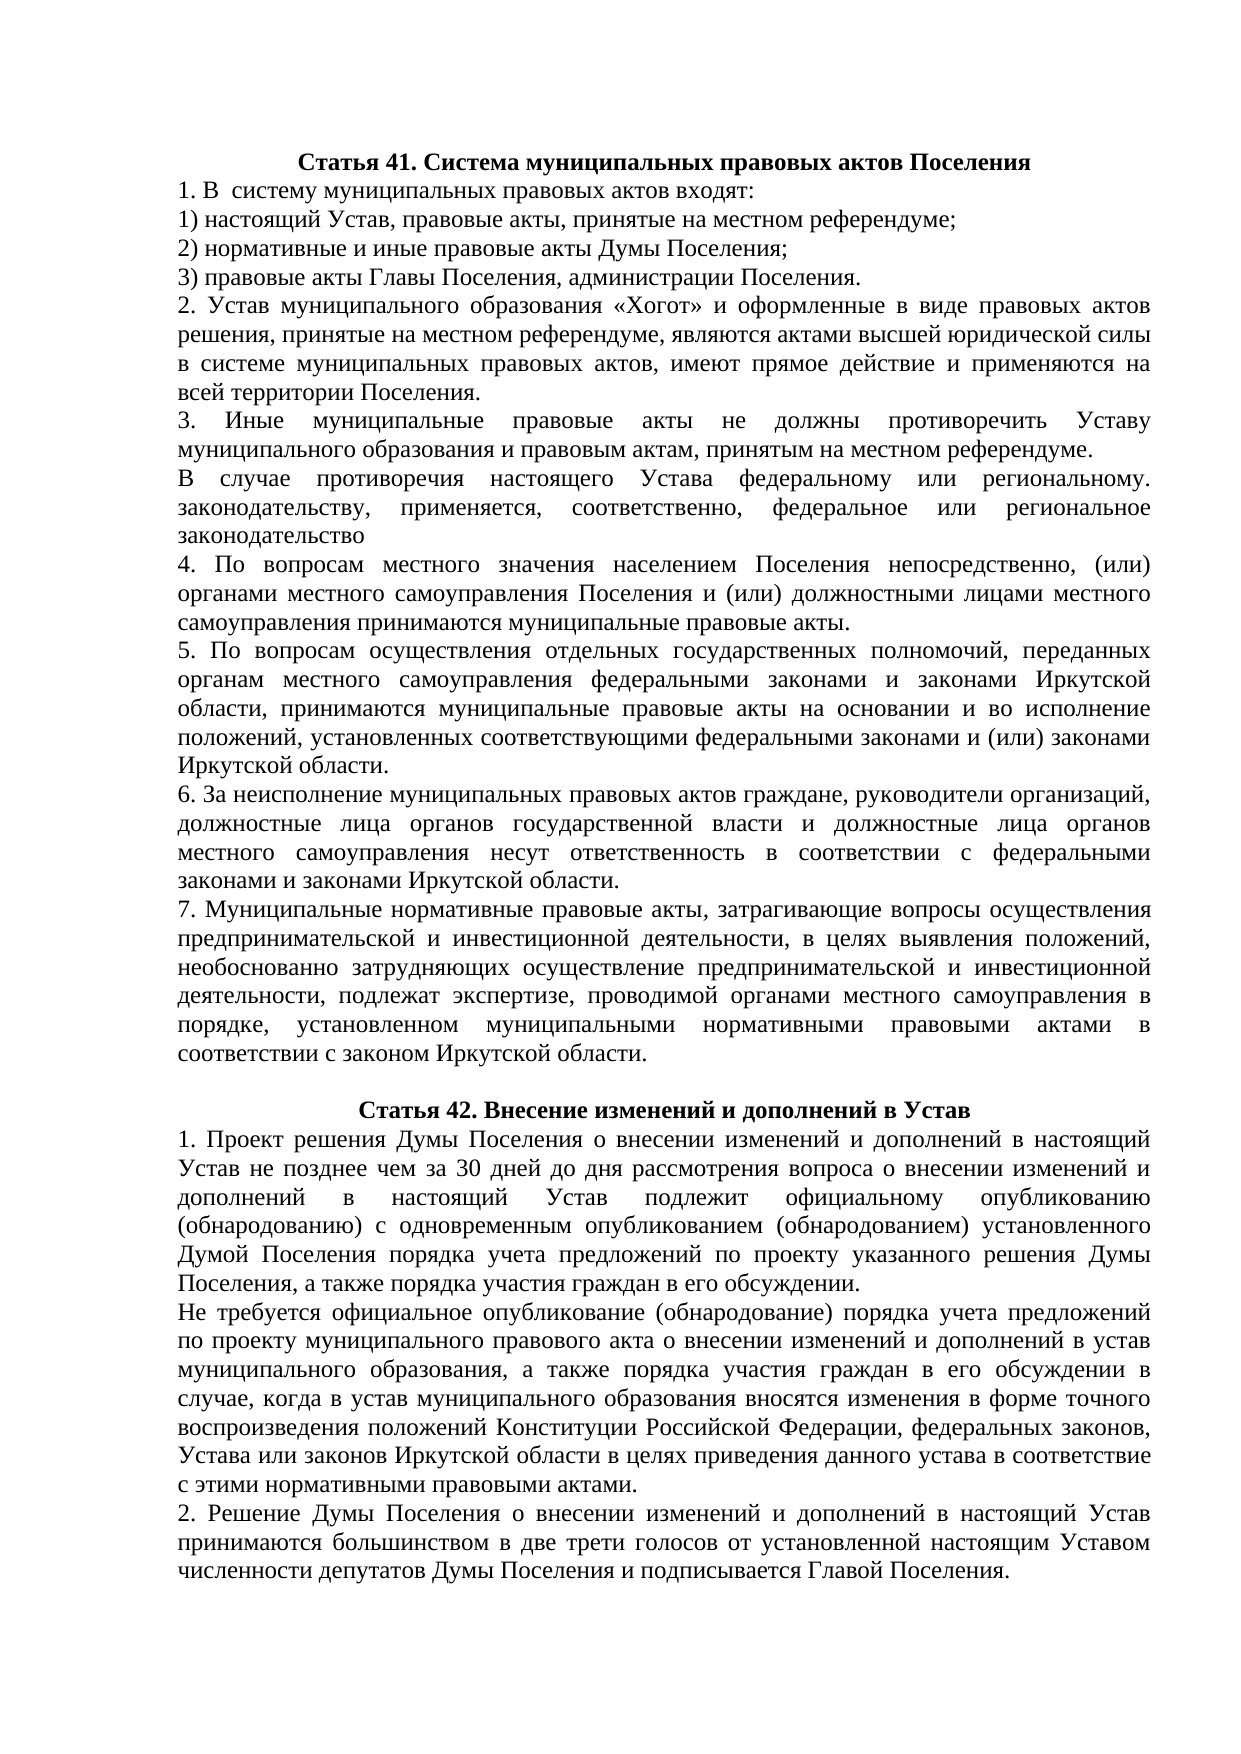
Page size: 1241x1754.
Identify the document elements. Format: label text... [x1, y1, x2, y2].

text 2. Решение Думы Поселения о внесении изменений и дополнений в настоящий Устав принимаются большинством в две трети голосов от установленной настоящим Уставом численности депутатов Думы Поселения и подписывается Главой Поселения. [177, 1498, 1152, 1584]
text 2. Устав муниципального образования «Хогот» и оформленные в виде правовых актов решения, принятые на местном референдуме, являются актами высшей юридической силы в системе муниципальных правовых актов, имеют прямое действие и применяются на всей территории Поселения. [177, 291, 1152, 406]
text Статья 42. Внесение изменений и дополнений в Устав [177, 1096, 1152, 1124]
text 1. Проект решения Думы Поселения о внесении изменений и дополнений в настоящий Устав не позднее чем за 30 дней до дня рассмотрения вопроса о внесении изменений и дополнений в настоящий Устав подлежит официальному опубликованию (обнародованию) с одновременным опубликованием (обнародованием) установленного Думой Поселения порядка учета предложений по проекту указанного решения Думы Поселения, а также порядка участия граждан в его обсуждении. [177, 1124, 1152, 1297]
text Статья 41. Система муниципальных правовых актов Поселения [177, 147, 1152, 176]
text 2) нормативные и иные правовые акты Думы Поселения; [177, 233, 1152, 262]
text 3. Иные муниципальные правовые акты не должны противоречить Уставу муниципального образования и правовым актам, принятым на местном референдуме. [177, 406, 1152, 463]
text 4. По вопросам местного значения населением Поселения непосредственно, (или) органами местного самоуправления Поселения и (или) должностными лицами местного самоуправления принимаются муниципальные правовые акты. [177, 549, 1152, 636]
text 6. За неисполнение муниципальных правовых актов граждане, руководители организаций, должностные лица органов государственной власти и должностные лица органов местного самоуправления несут ответственность в соответствии с федеральными законами и законами Иркутской области. [177, 779, 1152, 894]
text 7. Муниципальные нормативные правовые акты, затрагивающие вопросы осуществления предпринимательской и инвестиционной деятельности, в целях выявления положений, необоснованно затрудняющих осуществление предпринимательской и инвестиционной деятельности, подлежат экспертизе, проводимой органами местного самоуправления в порядке, установленном муниципальными нормативными правовыми актами в соответствии с законом Иркутской области. [177, 894, 1152, 1067]
text 1. В систему муниципальных правовых актов входят: [177, 176, 1152, 204]
text 3) правовые акты Главы Поселения, администрации Поселения. [177, 262, 1152, 291]
text В случае противоречия настоящего Устава федеральному или региональному. законодательству, применяется, соответственно, федеральное или региональное законодательство [177, 463, 1152, 549]
text Не требуется официальное опубликование (обнародование) порядка учета предложений по проекту муниципального правового акта о внесении изменений и дополнений в устав муниципального образования, а также порядка участия граждан в его обсуждении в случае, когда в устав муниципального образования вносятся изменения в форме точного воспроизведения положений Конституции Российской Федерации, федеральных законов, Устава или законов Иркутской области в целях приведения данного устава в соответствие с этими нормативными правовыми актами. [177, 1297, 1152, 1498]
text 1) настоящий Устав, правовые акты, принятые на местном референдуме; [177, 204, 1152, 233]
text 5. По вопросам осуществления отдельных государственных полномочий, переданных органам местного самоуправления федеральными законами и законами Иркутской области, принимаются муниципальные правовые акты на основании и во исполнение положений, установленных соответствующими федеральными законами и (или) законами Иркутской области. [177, 636, 1152, 779]
